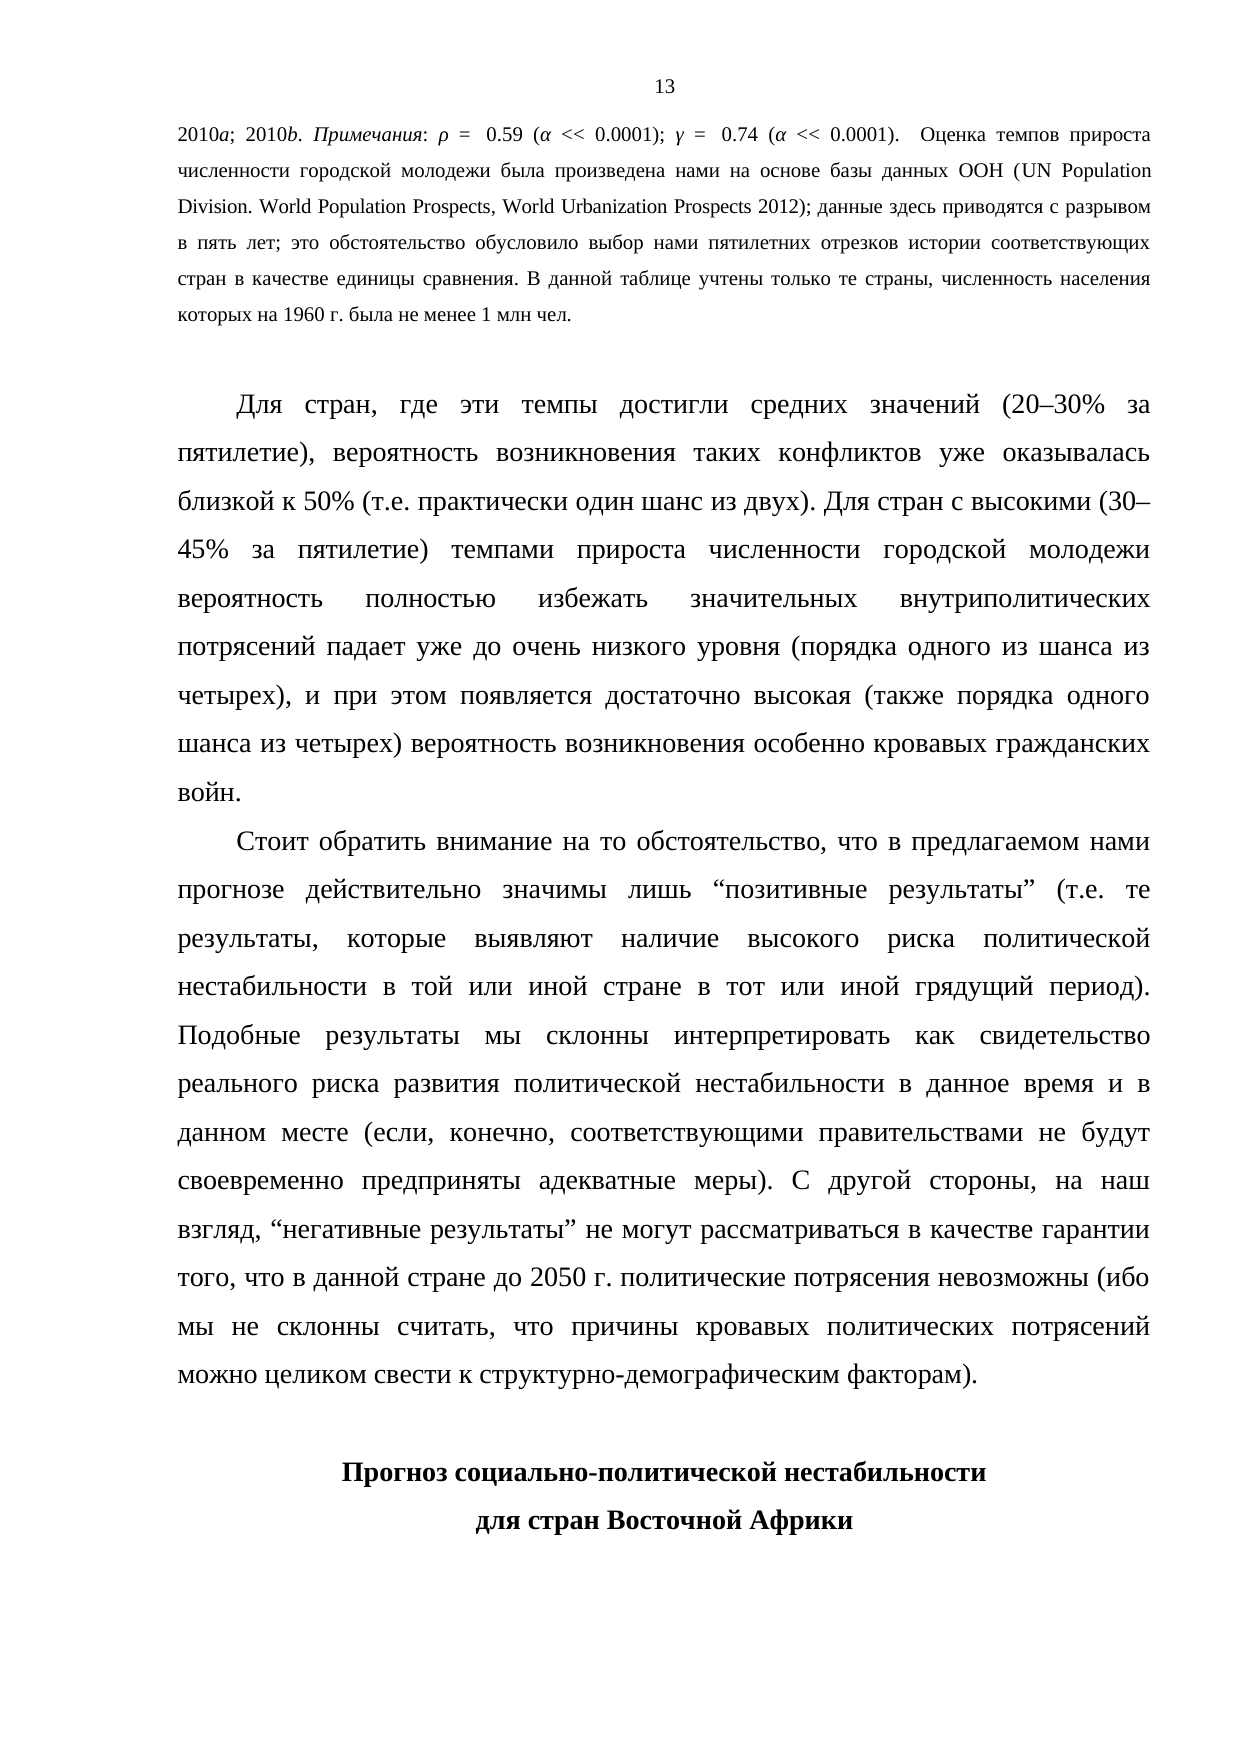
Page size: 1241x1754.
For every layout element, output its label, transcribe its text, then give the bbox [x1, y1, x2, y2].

text Для стран, где эти темпы достигли средних значений (20–30% за пятилетие), вероятность возникновения таких конфликтов уже оказывалась близкой к 50% (т.е. практически один шанс из двух). Для стран с высокими (30–45% за пятилетие) темпами прироста численности городской молодежи вероятность полностью избежать значительных внутриполитических потрясений падает уже до очень низкого уровня (порядка одного из шанса из четырех), и при этом появляется достаточно высокая (также порядка одного шанса из четырех) вероятность возникновения особенно кровавых гражданских войн. [177, 387, 1152, 807]
text Стоит обратить внимание на то обстоятельство, что в предлагаемом нами прогнозе действительно значимы лишь “позитивные результаты” (т.е. те результаты, которые выявляют наличие высокого риска политической нестабильности в той или иной стране в тот или иной грядущий период). Подобные результаты мы склонны интерпретировать как свидетельство реального риска развития политической нестабильности в данное время и в данном месте (если, конечно, соответствующими правительствами не будут своевременно предприняты адекватные меры). С другой стороны, на наш взгляд, “негативные результаты” не могут рассматриваться в качестве гарантии того, что в данной стране до 2050 г. политические потрясения невозможны (ибо мы не склонны считать, что причины кровавых политических потрясений можно целиком свести к структурно-демографическим факторам). [177, 823, 1152, 1390]
text для стран Восточной Африки [177, 1503, 1152, 1536]
text Прогноз социально-политической нестабильности [177, 1454, 1152, 1487]
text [177, 122, 1152, 326]
